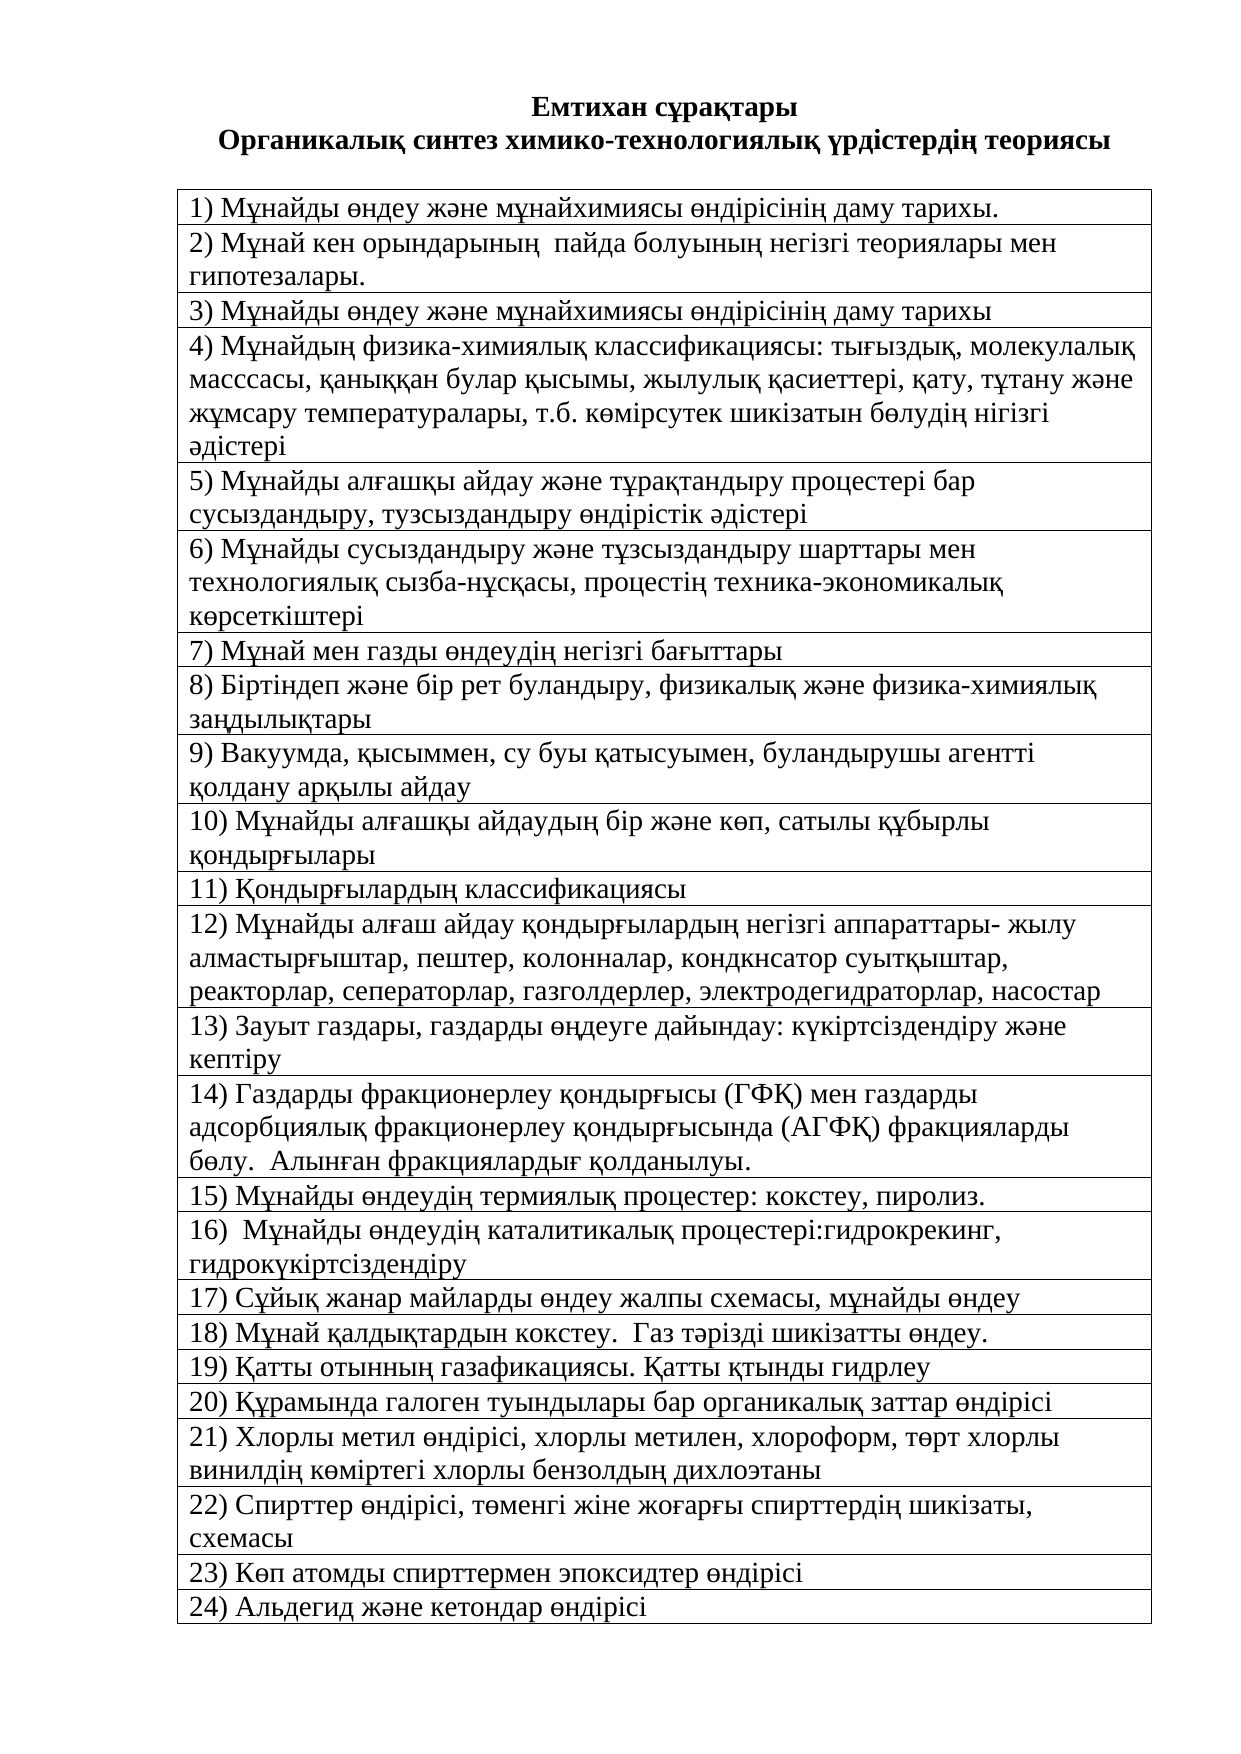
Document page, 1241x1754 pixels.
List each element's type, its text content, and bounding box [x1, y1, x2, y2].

table_cell 11) Қондырғылардың классификациясы [178, 872, 1151, 905]
table_cell 8) Біртіндеп және бір рет буландыру, физикалық және физика-химиялық заңдылықтары [178, 667, 1151, 734]
table_cell 2) Мұнай кен орындарының пайда болуының негізгі теориялары мен гипотезалары. [178, 225, 1151, 292]
table_cell 4) Мұнайдың физика-химиялық классификациясы: тығыздық, молекулалық масссасы, қаныққан булар қысымы, жылулық қасиеттері, қату, тұтану және жұмсару температуралары, т.б. көмірсутек шикізатын бөлудің нігізгі әдістері [178, 328, 1151, 462]
table_cell 10) Мұнайды алғашқы айдаудың бір және көп, сатылы құбырлы қондырғылары [178, 804, 1151, 871]
table_cell 12) Мұнайды алғаш айдау қондырғылардың негізгі аппараттары- жылу алмастырғыштар, пештер, колонналар, кондкнсатор суытқыштар, реакторлар, сеператорлар, газголдерлер, электродегидраторлар, насостар [178, 906, 1151, 1007]
table_cell 19) Қатты отынның газафикациясы. Қатты қтынды гидрлеу [178, 1350, 1151, 1383]
table_cell 13) Зауыт газдары, газдарды өңдеуге дайындау: күкіртсіздендіру және кептіру [178, 1008, 1151, 1075]
table_cell 9) Вакуумда, қысыммен, су буы қатысуымен, буландырушы агентті қолдану арқылы айдау [178, 735, 1151, 802]
table_cell 17) Сұйық жанар майларды өндеу жалпы схемасы, мұнайды өндеу [178, 1280, 1151, 1314]
table_header 1) Мұнайды өндеу және мұнайхимиясы өндірісінің даму тарихы. [178, 190, 1151, 224]
table_cell 20) Құрамында галоген туындылары бар органикалық заттар өндірісі [178, 1384, 1151, 1418]
table_cell 5) Мұнайды алғашқы айдау және тұрақтандыру процестері бар сусыздандыру, тузсыздандыру өндірістік әдістері [178, 463, 1151, 530]
table_cell 18) Мұнай қалдықтардын кокстеу. Газ тәрізді шикізатты өндеу. [178, 1315, 1151, 1348]
table_cell 23) Көп атомды спирттермен эпоксидтер өндірісі [178, 1555, 1151, 1588]
text Органикалық синтез химико-технологиялық үрдістердің теориясы [177, 122, 1152, 156]
table_cell 7) Мұнай мен газды өндеудің негізгі бағыттары [178, 633, 1151, 666]
table_cell 3) Мұнайды өндеу және мұнайхимиясы өндірісінің даму тарихы [178, 293, 1151, 327]
table_cell 22) Спирттер өндірісі, төменгі жіне жоғарғы спирттердің шикізаты, схемасы [178, 1487, 1151, 1554]
table_cell 24) Альдегид және кетондар өндірісі [178, 1590, 1151, 1623]
table_cell 21) Хлорлы метил өндірісі, хлорлы метилен, хлороформ, төрт хлорлы винилдің көміртегі хлорлы бензолдың дихлоэтаны [178, 1419, 1151, 1486]
table_cell 6) Мұнайды сусыздандыру және тұзсыздандыру шарттары мен технологиялық сызба-нұсқасы, процестің техника-экономикалық көрсеткіштері [178, 531, 1151, 632]
table_cell 14) Газдарды фракционерлеу қондырғысы (ГФҚ) мен газдарды адсорбциялық фракционерлеу қондырғысында (АГФҚ) фракцияларды бөлу. Алынған фракциялардығ қолданылуы. [178, 1076, 1151, 1177]
table_cell 16) Мұнайды өндеудің каталитикалық процестері:гидрокрекинг, гидрокүкіртсіздендіру [178, 1212, 1151, 1279]
table_cell 15) Мұнайды өндеудің термиялық процестер: кокстеу, пиролиз. [178, 1178, 1151, 1211]
text Емтихан сұрақтары [177, 89, 1152, 122]
